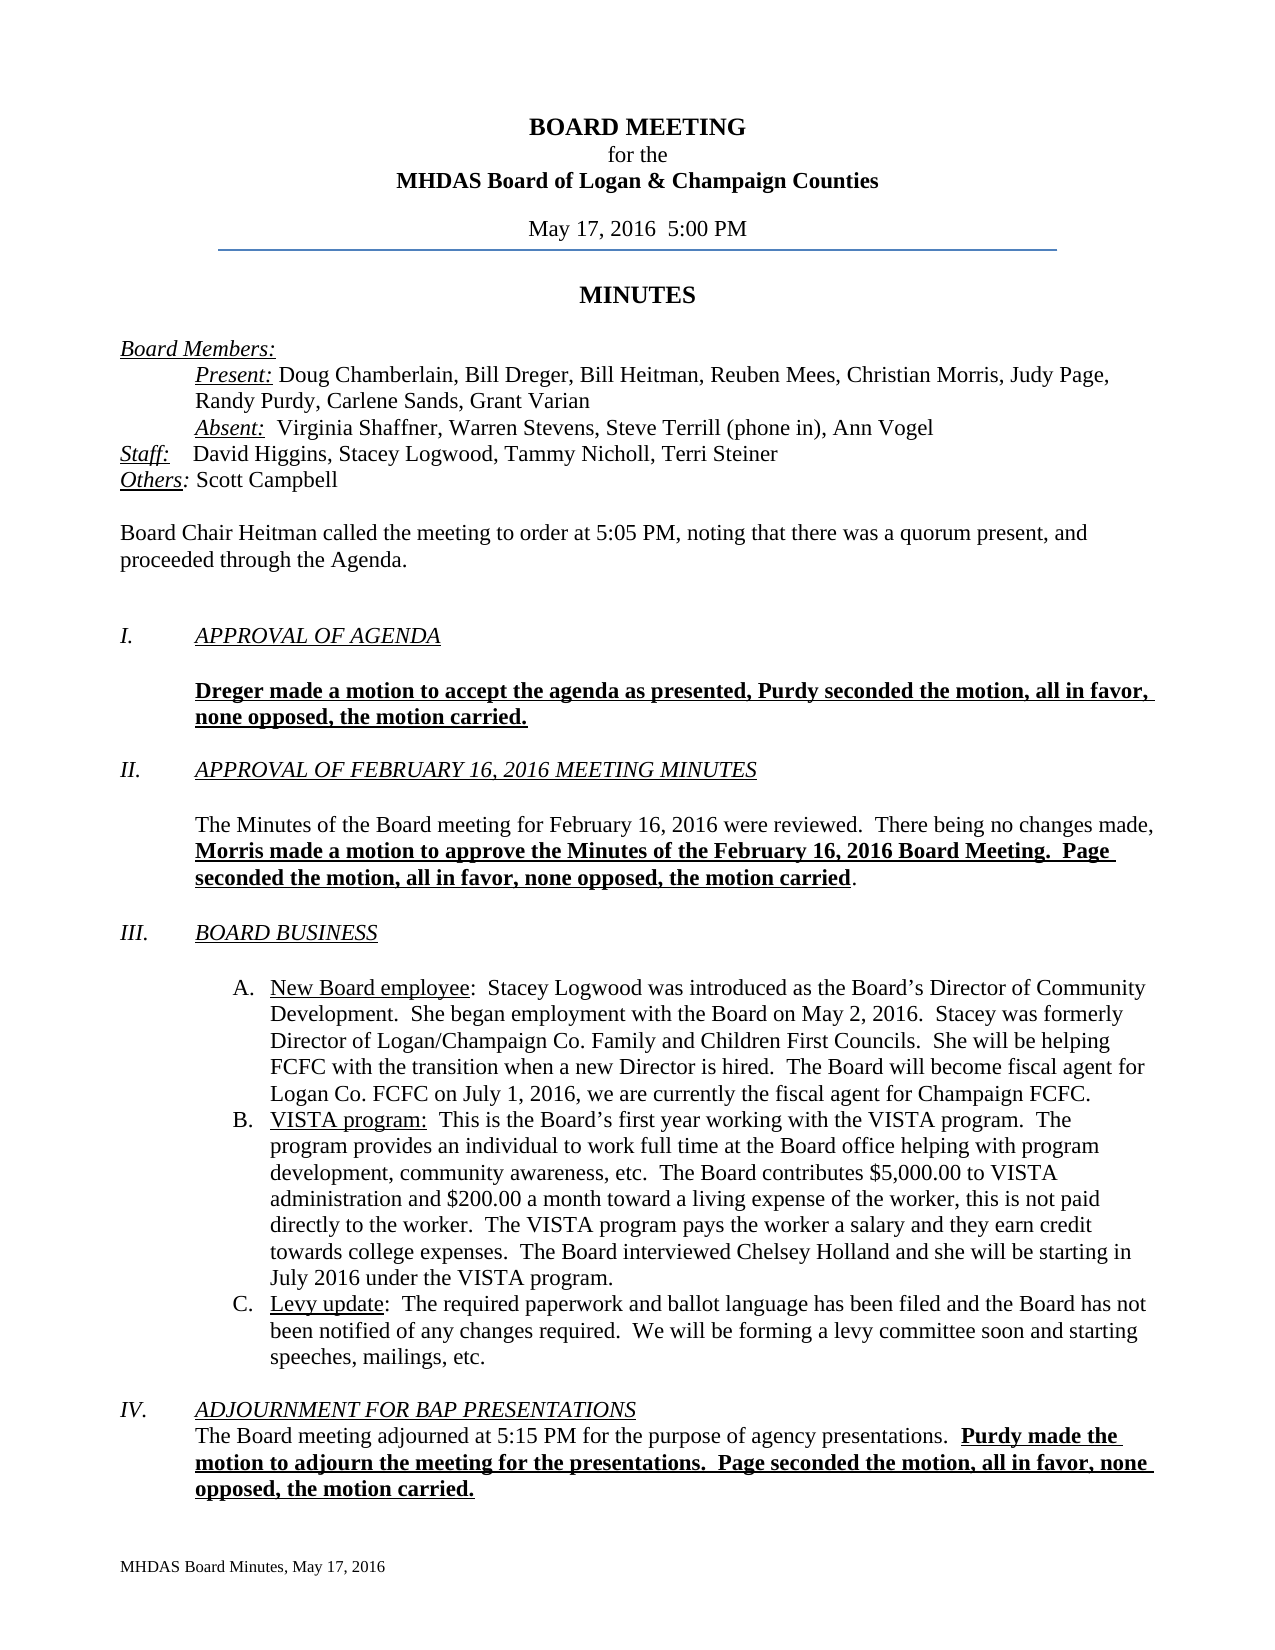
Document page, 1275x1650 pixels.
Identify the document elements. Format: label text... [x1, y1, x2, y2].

text IV. adjournment for BAP Presentations [120, 1396, 1155, 1422]
list VISTA program: This is the Board’s first year working with the VISTA program. The program provides an individual to work full time at the Board office helping with program development, community awareness, etc. The Board contributes $5,000.00 to VISTA administration and $200.00 a month toward a living expense of the worker, this is not paid directly to the worker. The VISTA program pays the worker a salary and they earn credit towards college expenses. The Board interviewed Chelsey Holland and she will be starting in July 2016 under the VISTA program. [232, 1106, 1155, 1290]
list Levy update: The required paperwork and ballot language has been filed and the Board has not been notified of any changes required. We will be forming a levy committee soon and starting speeches, mailings, etc. [232, 1290, 1155, 1369]
text Dreger made a motion to accept the agenda as presented, Purdy seconded the motion, all in favor, none opposed, the motion carried. [195, 701, 1155, 730]
text Board Members: [120, 335, 1155, 361]
text Staff: David Higgins, Stacey Logwood, Tammy Nicholl, Terri Steiner [120, 440, 1155, 467]
text The Board meeting adjourned at 5:15 PM for the purpose of agency presentations. Purdy made the motion to adjourn the meeting for the presentations. Page seconded the motion, all in favor, none opposed, the motion carried. [195, 1422, 1155, 1501]
text Board Chair Heitman called the meeting to order at 5:05 PM, noting that there was a quorum present, and proceeded through the Agenda. [120, 519, 1155, 572]
text Absent: Virginia Shaffner, Warren Stevens, Steve Terrill (phone in), Ann Vogel [120, 414, 1155, 440]
list New Board employee: Stacey Logwood was introduced as the Board’s Director of Community Development. She began employment with the Board on May 2, 2016. Stacey was formerly Director of Logan/Champaign Co. Family and Children First Councils. She will be helping FCFC with the transition when a new Director is hired. The Board will become fiscal agent for Logan Co. FCFC on July 1, 2016, we are currently the fiscal agent for Champaign FCFC. [232, 974, 1155, 1106]
text Others: Scott Campbell [120, 467, 1155, 493]
text Present: Doug Chamberlain, Bill Dreger, Bill Heitman, Reuben Mees, Christian Morris, Judy Page, Randy Purdy, Carlene Sands, Grant Varian [195, 361, 1155, 414]
text The Minutes of the Board meeting for February 16, 2016 were reviewed. There being no changes made, Morris made a motion to approve the Minutes of the February 16, 2016 Board Meeting. Page seconded the motion, all in favor, none opposed, the motion carried. [120, 811, 1155, 890]
text BOARD MEETING [120, 112, 1155, 141]
text MINUTES [120, 280, 1155, 308]
text May 17, 2016 5:00 PM [217, 215, 1057, 251]
text Dreger made a motion to accept the agenda as presented, Purdy seconded the motion, all in favor, none opposed, the motion carried. [195, 677, 1155, 700]
text II. Approval of February 16, 2016 Meeting Minutes [120, 756, 1155, 782]
text MHDAS Board of Logan & Champaign Counties [120, 168, 1155, 194]
text for the [120, 141, 1155, 168]
subtitle Approval of Agenda [120, 622, 1155, 648]
text III. BOARD BUSINESS [120, 919, 1155, 945]
